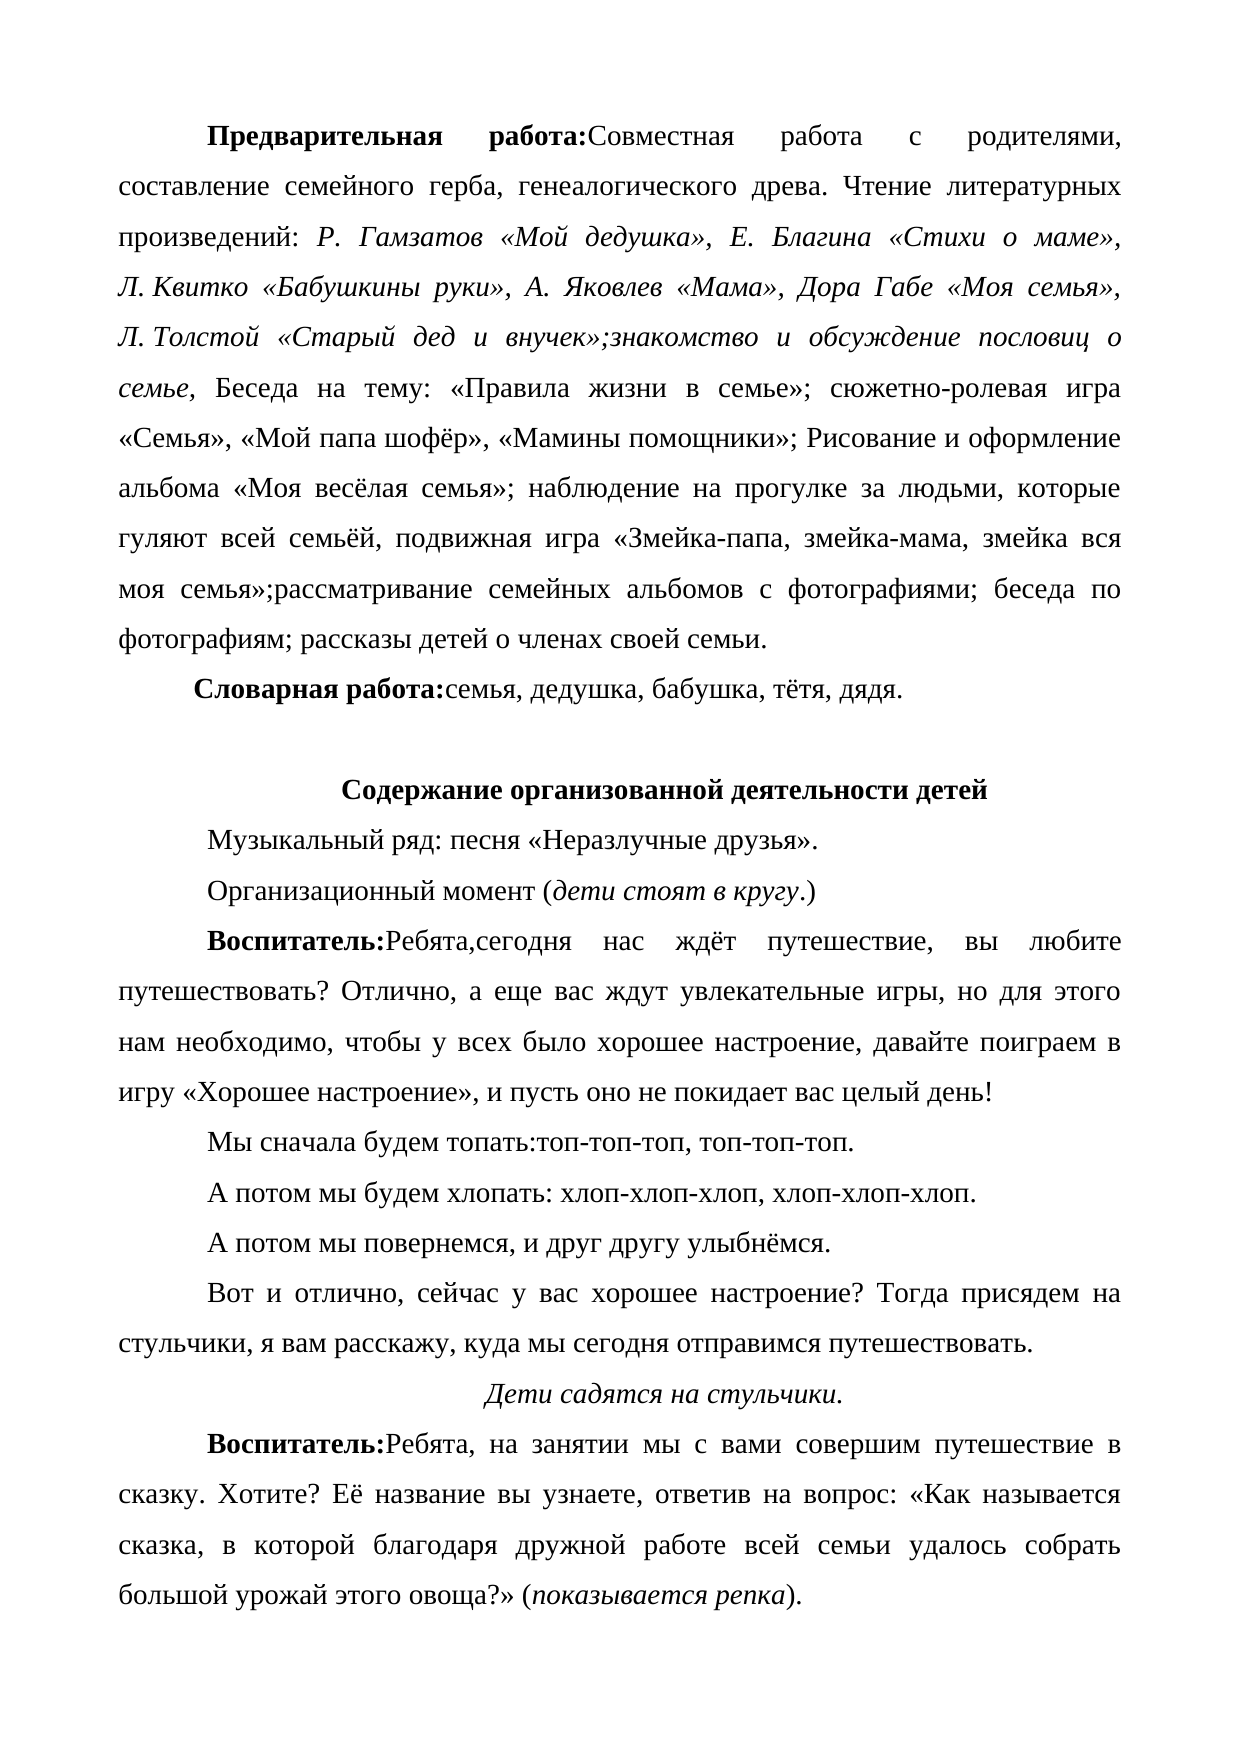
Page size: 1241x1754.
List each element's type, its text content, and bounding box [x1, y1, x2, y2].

text Предварительная работа:Совместная работа с родителями, составление семейного герба, генеалогического древа. Чтение литературных произведений: Р. Гамзатов «Мой дедушка», Е. Благина «Стихи о маме», Л. Квитко «Бабушкины руки», А. Яковлев «Мама», Дора Габе «Моя семья», Л. Толстой «Старый дед и внучек»;знакомство и обсуждение пословиц о семье, Беседа на тему: «Правила жизни в семье»; сюжетно-ролевая игра «Семья», «Мой папа шофёр», «Мамины помощники»; Рисование и оформление альбома «Моя весёлая семья»; наблюдение на прогулке за людьми, которые гуляют всей семьёй, подвижная игра «Змейка-папа, змейка-мама, змейка вся моя семья»;рассматривание семейных альбомов с фотографиями; беседа по фотографиям; рассказы детей о членах своей семьи. [118, 118, 1122, 655]
text Вот и отлично, сейчас у вас хорошее настроение? Тогда присядем на стульчики, я вам расскажу, куда мы сегодня отправимся путешествовать. [118, 1275, 1122, 1359]
text А потом мы повернемся, и друг другу улыбнёмся. [118, 1225, 1122, 1258]
text Организационный момент (дети стоят в кругу.) [118, 873, 1122, 906]
text Содержание организованной деятельности детей [118, 772, 1122, 806]
text Музыкальный ряд: песня «Неразлучные друзья». [118, 822, 1122, 856]
text Словарная работа:семья, дедушка, бабушка, тётя, дядя. [104, 672, 1122, 705]
text Воспитатель:Ребята,сегодня нас ждёт путешествие, вы любите путешествовать? Отлично, а еще вас ждут увлекательные игры, но для этого нам необходимо, чтобы у всех было хорошее настроение, давайте поиграем в игру «Хорошее настроение», и пусть оно не покидает вас целый день! [118, 923, 1122, 1108]
text Мы сначала будем топать:топ-топ-топ, топ-топ-топ. [118, 1124, 1122, 1158]
text Воспитатель:Ребята, на занятии мы с вами совершим путешествие в сказку. Хотите? Её название вы узнаете, ответив на вопрос: «Как называется сказка, в которой благодаря дружной работе всей семьи удалось собрать большой урожай этого овоща?» (показывается репка). [118, 1426, 1122, 1611]
text А потом мы будем хлопать: хлоп-хлоп-хлоп, хлоп-хлоп-хлоп. [118, 1175, 1122, 1208]
text Дети садятся на стульчики. [118, 1376, 1122, 1409]
